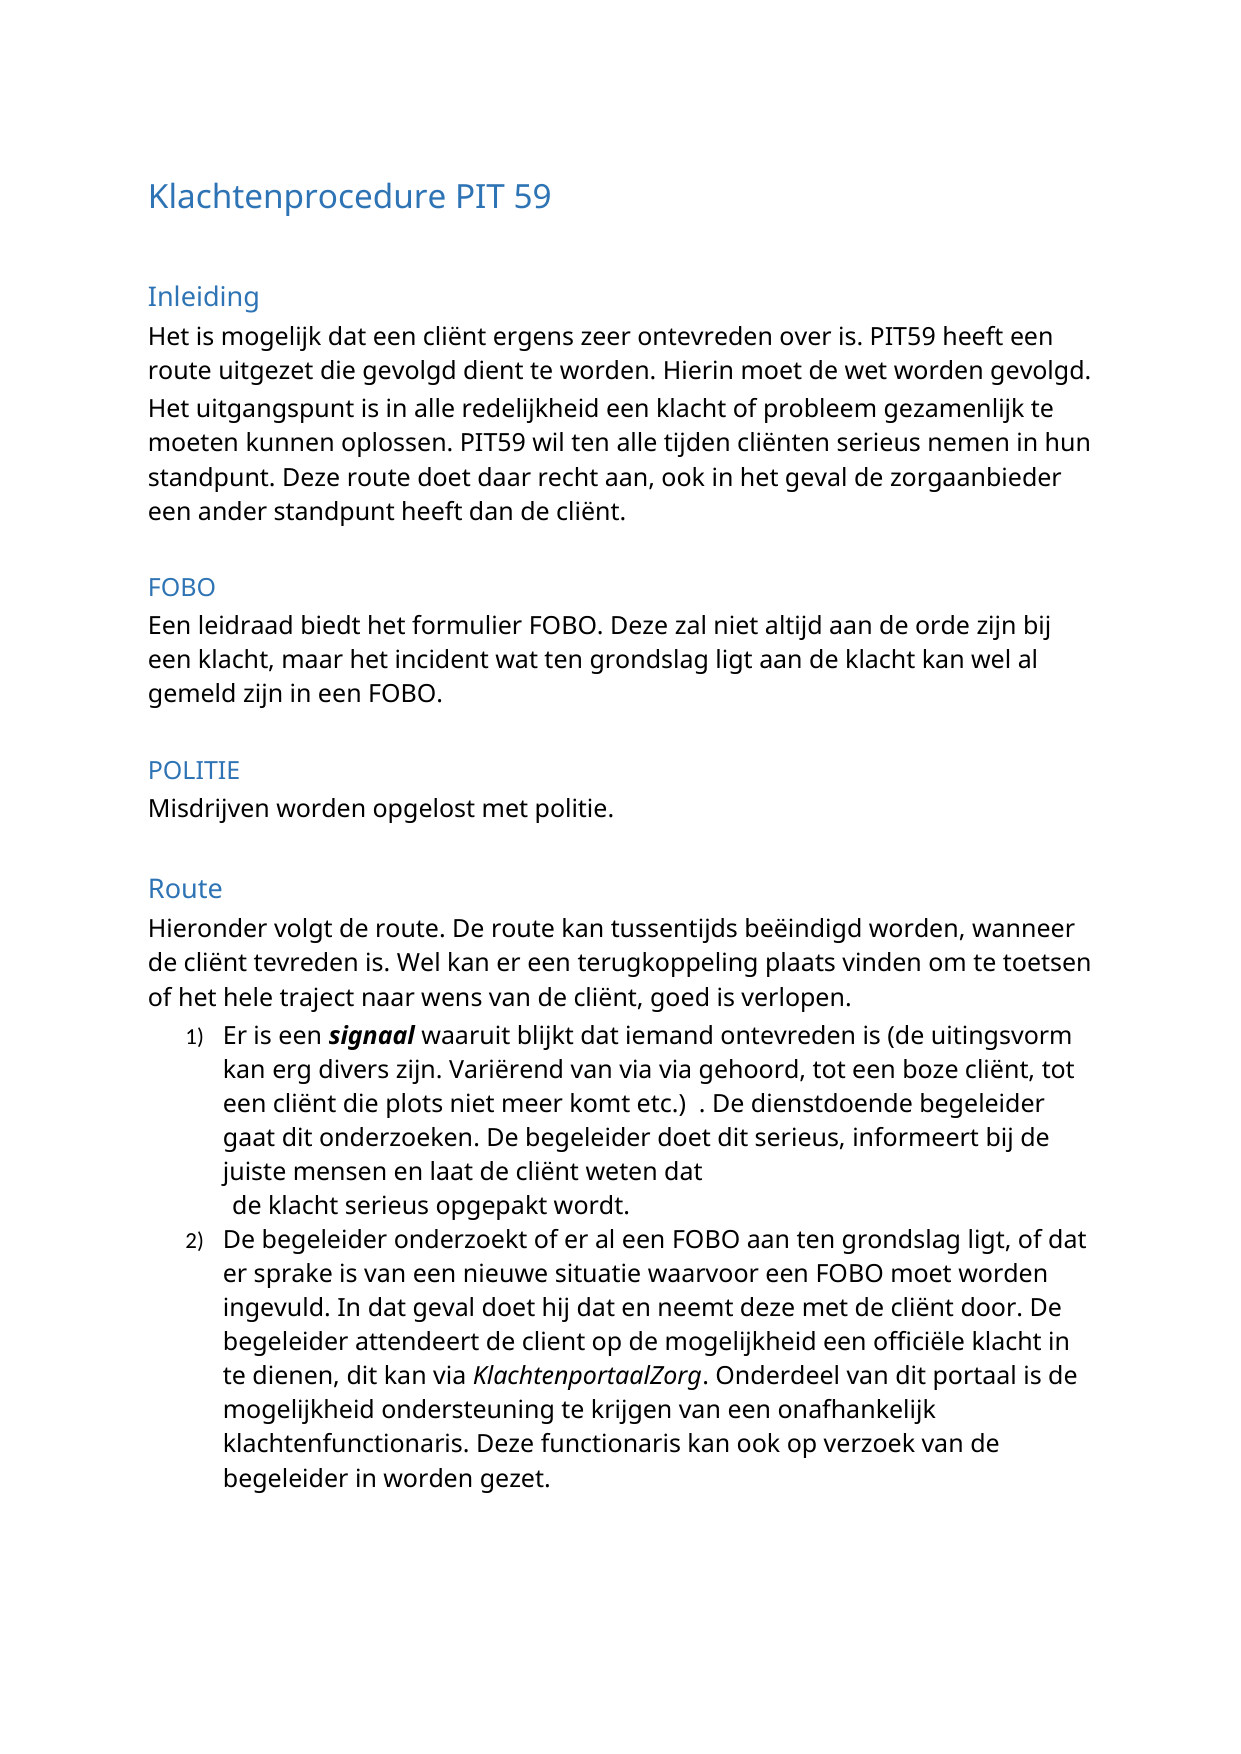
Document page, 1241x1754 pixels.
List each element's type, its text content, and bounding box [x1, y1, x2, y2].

list Misdrijven worden opgelost met politie. [148, 791, 1093, 825]
list Klachtenprocedure PIT 59 [148, 173, 1093, 218]
list de klacht serieus opgepakt wordt. [148, 1188, 1093, 1222]
list Het is mogelijk dat een cliënt ergens zeer ontevreden over is. PIT59 heeft een route uitgezet die gevolgd dient te worden. Hierin moet de wet worden gevolgd. [148, 319, 1093, 387]
list Hieronder volgt de route. De route kan tussentijds beëindigd worden, wanneer de cliënt tevreden is. Wel kan er een terugkoppeling plaats vinden om te toetsen of het hele traject naar wens van de cliënt, goed is verlopen. [148, 911, 1093, 1013]
list Het uitgangspunt is in alle redelijkheid een klacht of probleem gezamenlijk te moeten kunnen oplossen. PIT59 wil ten alle tijden cliënten serieus nemen in hun standpunt. Deze route doet daar recht aan, ook in het geval de zorgaanbieder een ander standpunt heeft dan de cliënt. [148, 391, 1093, 527]
list Inleiding [148, 278, 1093, 314]
list Er is een signaal waaruit blijkt dat iemand ontevreden is (de uitingsvorm kan erg divers zijn. Variërend van via via gehoord, tot een boze cliënt, tot een cliënt die plots niet meer komt etc.) . De dienstdoende begeleider gaat dit onderzoeken. De begeleider doet dit serieus, informeert bij de juiste mensen en laat de cliënt weten dat [185, 1017, 1093, 1188]
list Een leidraad biedt het formulier FOBO. Deze zal niet altijd aan de orde zijn bij een klacht, maar het incident wat ten grondslag ligt aan de klacht kan wel al gemeld zijn in een FOBO. [148, 608, 1093, 710]
list POLITIE [148, 752, 1093, 787]
list FOBO [148, 570, 1093, 604]
list Route [148, 870, 1093, 907]
list De begeleider onderzoekt of er al een FOBO aan ten grondslag ligt, of dat er sprake is van een nieuwe situatie waarvoor een FOBO moet worden ingevuld. In dat geval doet hij dat en neemt deze met de cliënt door. De begeleider attendeert de client op de mogelijkheid een officiële klacht in te dienen, dit kan via KlachtenportaalZorg. Onderdeel van dit portaal is de mogelijkheid ondersteuning te krijgen van een onafhankelijk klachtenfunctionaris. Deze functionaris kan ook op verzoek van de begeleider in worden gezet. [185, 1222, 1093, 1494]
